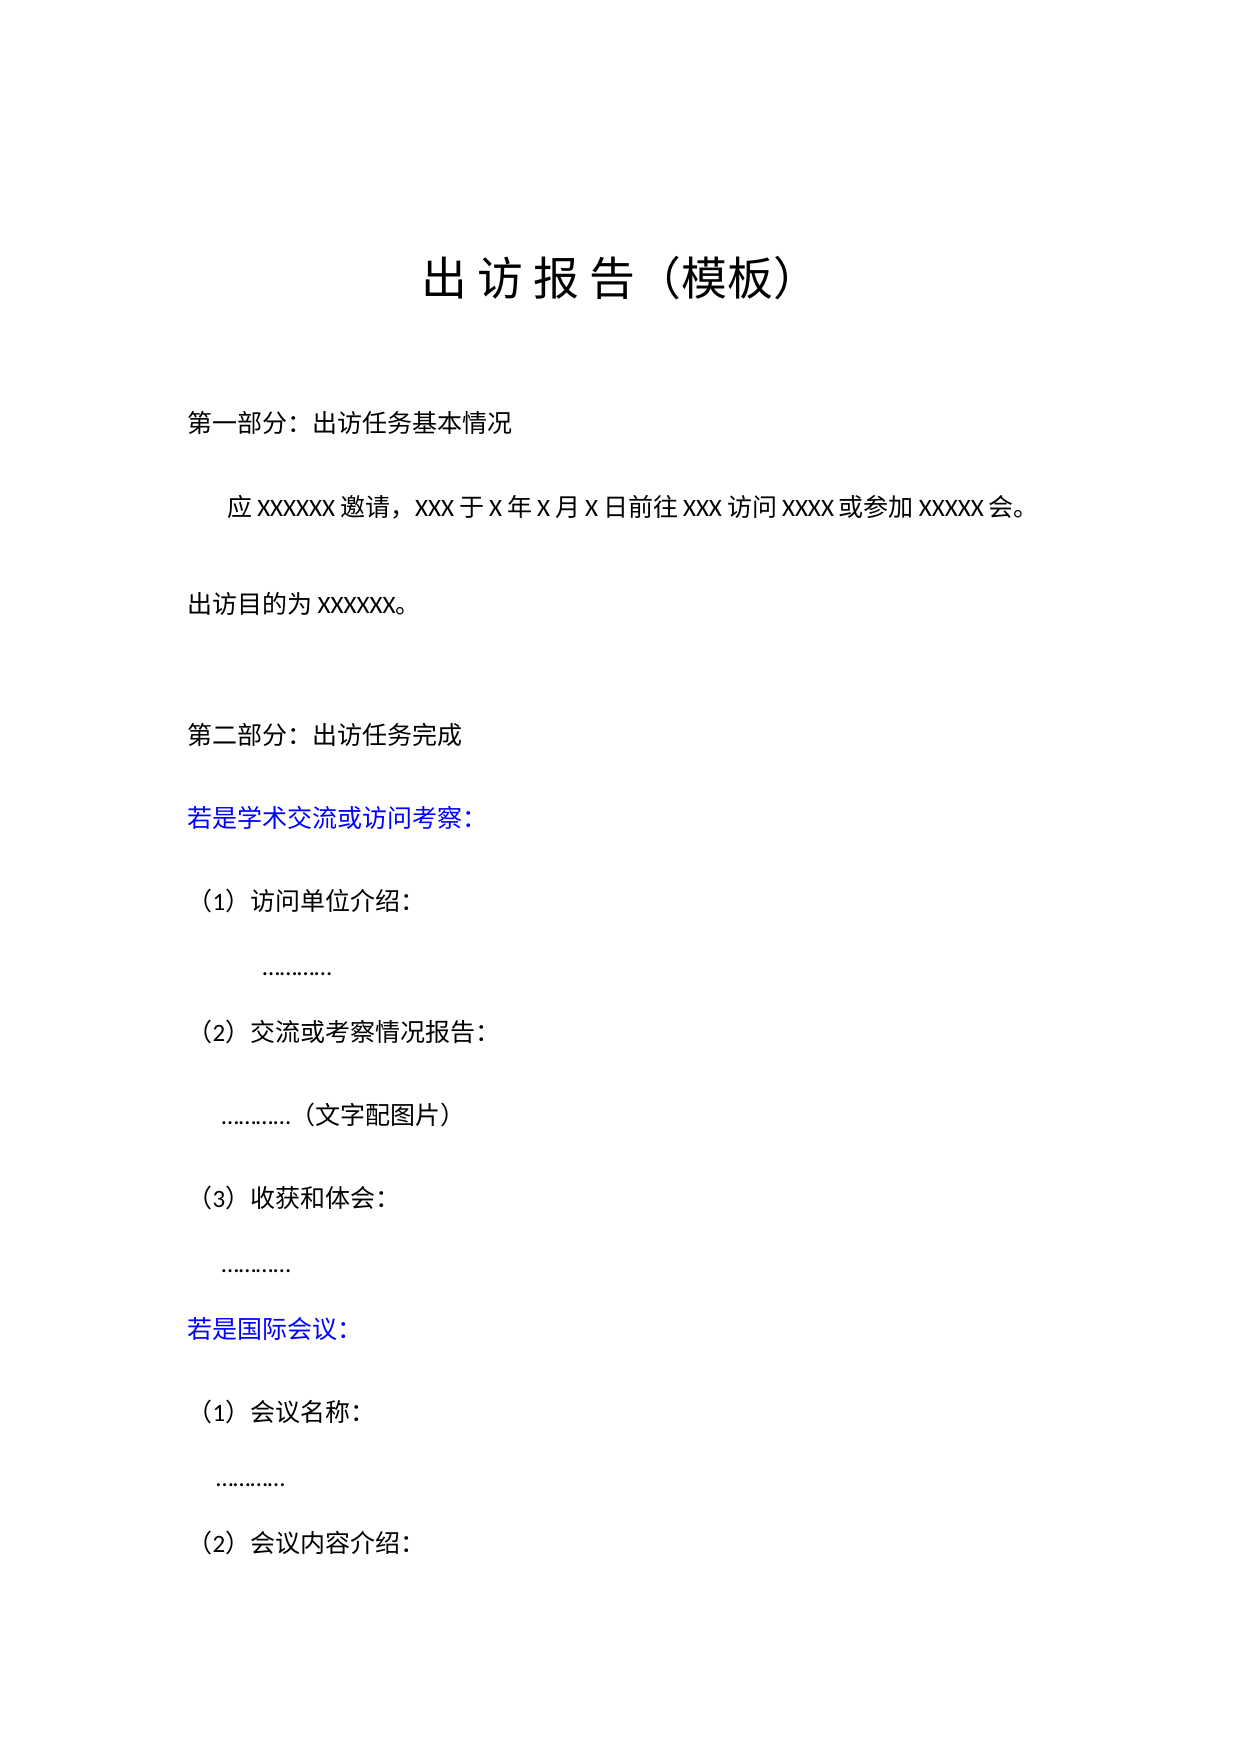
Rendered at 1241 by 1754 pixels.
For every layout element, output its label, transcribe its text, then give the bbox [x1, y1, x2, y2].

list ………… [187, 1461, 1053, 1494]
list 会议内容介绍： [187, 1509, 1053, 1574]
text 第二部分：出访任务完成 [187, 701, 1053, 766]
list 若是国际会议： [187, 1295, 1053, 1360]
list 访问单位介绍： [187, 867, 1053, 932]
list 会议名称： [187, 1378, 1053, 1443]
list ………… [187, 950, 1053, 983]
text 应XXXXXX邀请，XXX于X年X月X日前往XXX访问XXXX或参加XXXXX会。出访目的为XXXXXX。 [187, 473, 1053, 635]
list 收获和体会： [187, 1164, 1053, 1229]
text 第一部分：出访任务基本情况 [187, 389, 1053, 454]
list 交流或考察情况报告： [187, 998, 1053, 1063]
text 若是学术交流或访问考察： [187, 784, 1053, 849]
list …………（文字配图片） [187, 1081, 1053, 1146]
list ………… [187, 1247, 1053, 1280]
text 出 访 报 告（模板） [187, 227, 1053, 324]
